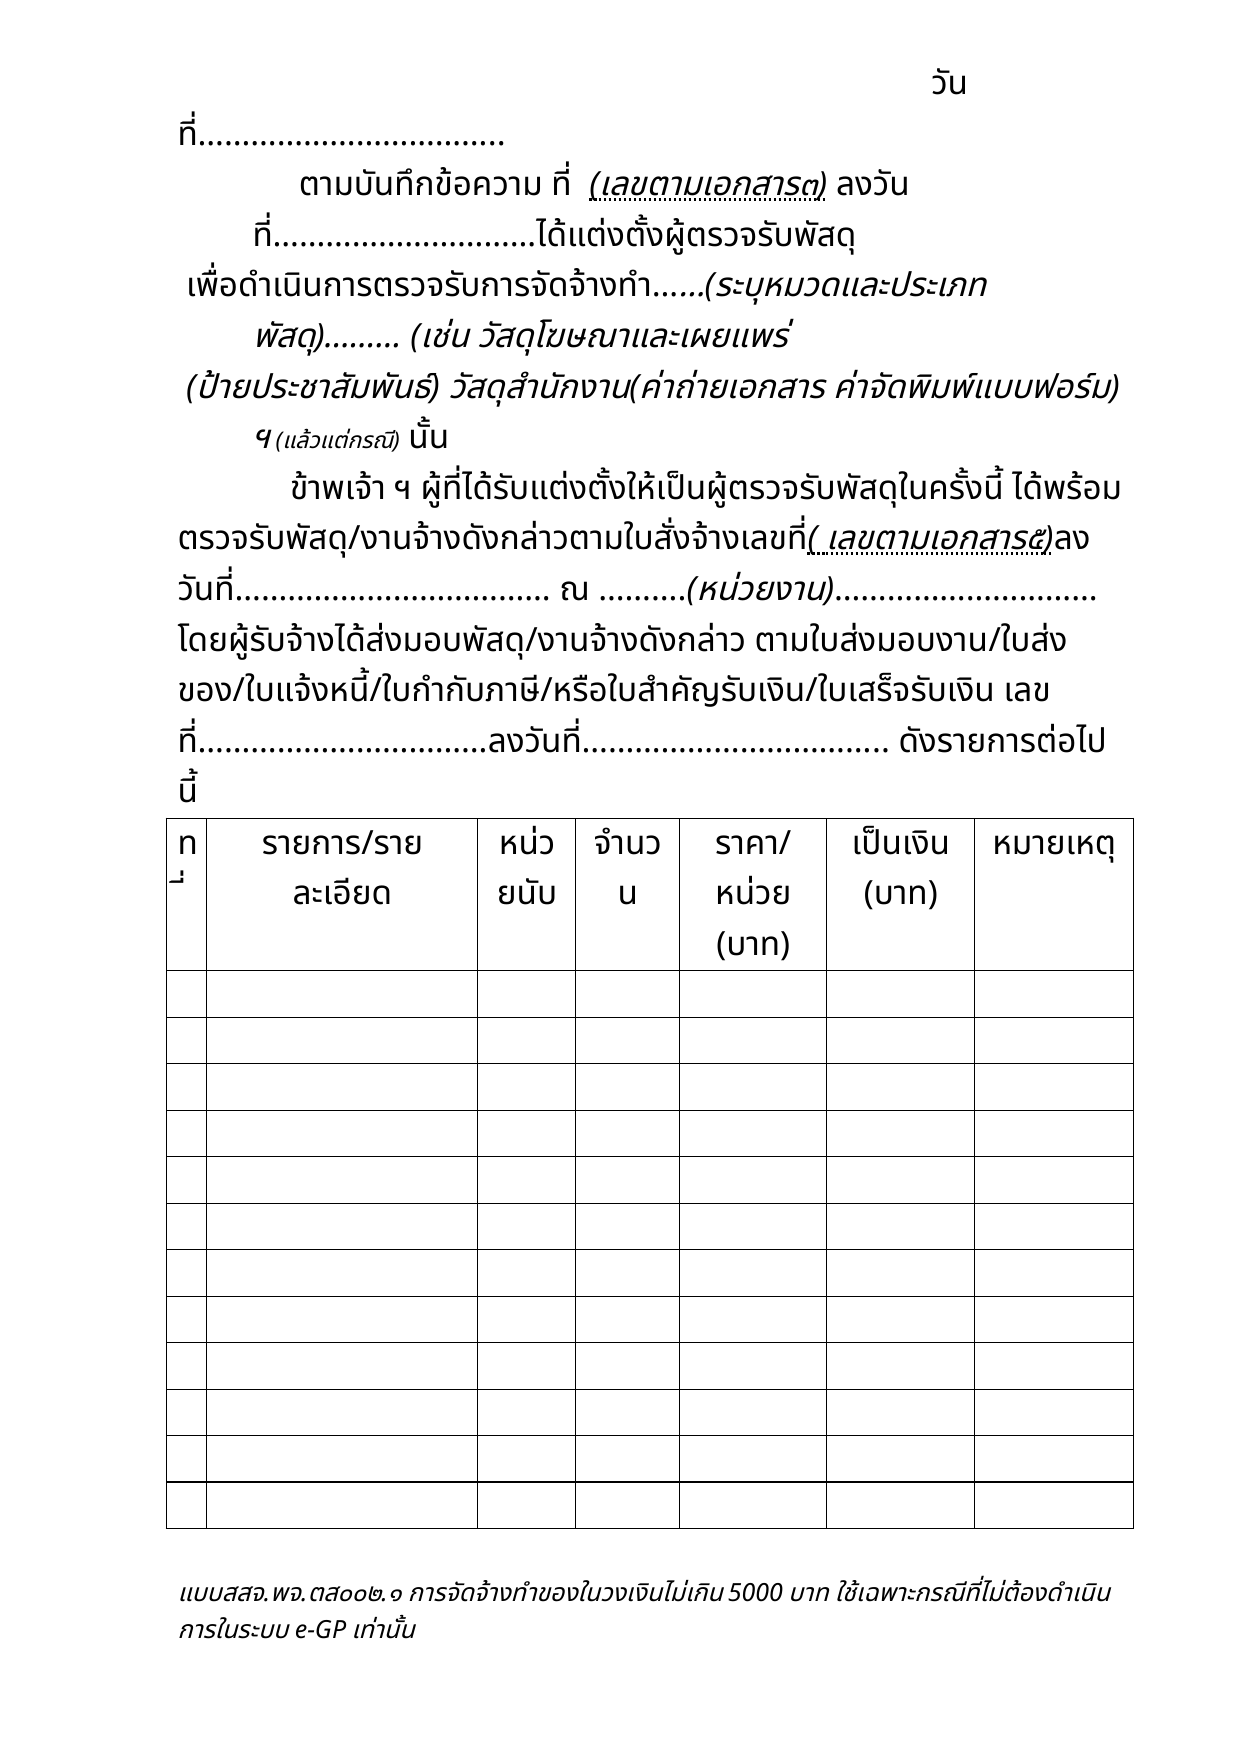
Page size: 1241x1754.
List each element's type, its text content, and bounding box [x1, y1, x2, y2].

table_cell [576, 1436, 679, 1481]
table_cell [975, 1343, 1133, 1388]
table_cell [478, 1297, 575, 1342]
table_header หมายเหตุ [975, 819, 1133, 970]
table_cell [576, 1390, 679, 1435]
table_cell [576, 1064, 679, 1110]
text ตามบันทึกข้อความ ที่ (เลขตามเอกสาร๓) ลงวันที่…………………………ได้แต่งตั้งผู้ตรวจรับพัสดุ [177, 160, 1122, 261]
table_cell [827, 1111, 974, 1156]
table_cell [167, 1111, 206, 1156]
table_cell [975, 1390, 1133, 1435]
table_header ราคา/หน่วย (บาท) [680, 819, 826, 970]
table_cell [478, 1157, 575, 1203]
table_cell [207, 1297, 477, 1342]
table_cell [478, 1483, 575, 1528]
table_cell [576, 971, 679, 1017]
table_cell [827, 1064, 974, 1110]
table_cell [827, 1157, 974, 1203]
table_cell [975, 971, 1133, 1017]
table_cell [167, 1483, 206, 1528]
table_cell [680, 1297, 826, 1342]
table_cell [207, 1483, 477, 1528]
table_cell [207, 971, 477, 1017]
table_cell [576, 1157, 679, 1203]
table_cell [478, 1390, 575, 1435]
table_cell [167, 1250, 206, 1296]
table_cell [167, 971, 206, 1017]
table_cell [576, 1250, 679, 1296]
table_cell [975, 1204, 1133, 1249]
table_cell [576, 1111, 679, 1156]
table_cell [576, 1343, 679, 1388]
table_cell [576, 1204, 679, 1249]
table_cell [680, 1064, 826, 1110]
table_cell [680, 1250, 826, 1296]
table_cell [827, 1483, 974, 1528]
table_cell [167, 1343, 206, 1388]
table_cell [478, 1204, 575, 1249]
table_cell [478, 1250, 575, 1296]
text ข้าพเจ้า ฯ ผู้ที่ได้รับแต่งตั้งให้เป็นผู้ตรวจรับพัสดุในครั้งนี้ ได้พร้อมตรวจรับพัสดุ/งานจ้างดังกล่าวตามใบสั่งจ้างเลขที่( เลขตามเอกสาร๕)ลงวันที่……………………………… ณ ……….(หน่วยงาน)………………………… โดยผู้รับจ้างได้ส่งมอบพัสดุ/งานจ้างดังกล่าว ตามใบส่งมอบงาน/ใบส่งของ/ใบแจ้งหนี้/ใบกำกับภาษี/หรือใบสำคัญรับเงิน/ใบเสร็จรับเงิน เลขที่……………………………ลงวันที่…………………………….. ดังรายการต่อไปนี้ [177, 464, 1122, 818]
table_cell [827, 1436, 974, 1481]
table_cell [207, 1436, 477, 1481]
table_cell [680, 1018, 826, 1063]
table_cell [827, 1204, 974, 1249]
table_cell [478, 1064, 575, 1110]
table_cell [680, 1390, 826, 1435]
table_cell [207, 1111, 477, 1156]
table_cell [975, 1157, 1133, 1203]
table_cell [207, 1064, 477, 1110]
table_header ที่ [167, 819, 206, 970]
table_cell [827, 1250, 974, 1296]
table_cell [207, 1204, 477, 1249]
table_cell [827, 1343, 974, 1388]
text (ป้ายประชาสัมพันธ์) วัสดุสำนักงาน(ค่าถ่ายเอกสาร ค่าจัดพิมพ์แบบฟอร์ม) ฯ (แล้วแต่กรณี) นั้น [177, 362, 1122, 464]
table_cell [827, 1390, 974, 1435]
table_cell [680, 1343, 826, 1388]
table_cell [680, 1483, 826, 1528]
table_header เป็นเงิน (บาท) [827, 819, 974, 970]
table_cell [478, 1343, 575, 1388]
table_cell [167, 1064, 206, 1110]
table_cell [207, 1157, 477, 1203]
table_header จำนวน [576, 819, 679, 970]
text วันที่…………………………….. [177, 59, 1122, 160]
table_cell [207, 1250, 477, 1296]
table_cell [478, 1018, 575, 1063]
table_cell [167, 1204, 206, 1249]
table_header รายการ/รายละเอียด [207, 819, 477, 970]
table_cell [167, 1436, 206, 1481]
table_cell [975, 1436, 1133, 1481]
table_cell [680, 1157, 826, 1203]
table_cell [478, 971, 575, 1017]
text เพื่อดำเนินการตรวจรับการจัดจ้างทำ……(ระบุหมวดและประเภทพัสดุ)……… (เช่น วัสดุโฆษณาและเผยแพร่ [177, 261, 1122, 362]
table_header หน่วยนับ [478, 819, 575, 970]
table_cell [975, 1111, 1133, 1156]
table_cell [827, 1018, 974, 1063]
table_cell [680, 1111, 826, 1156]
table_cell [207, 1018, 477, 1063]
table_cell [680, 971, 826, 1017]
table_cell [478, 1111, 575, 1156]
table_cell [680, 1436, 826, 1481]
table_cell [975, 1483, 1133, 1528]
table_cell [576, 1297, 679, 1342]
table_cell [975, 1250, 1133, 1296]
table_cell [167, 1297, 206, 1342]
table_cell [975, 1064, 1133, 1110]
table_cell [827, 1297, 974, 1342]
table_cell [207, 1390, 477, 1435]
table_cell [167, 1157, 206, 1203]
table_cell [167, 1018, 206, 1063]
table_cell [975, 1297, 1133, 1342]
table_cell [680, 1204, 826, 1249]
table_cell [167, 1390, 206, 1435]
table_cell [827, 971, 974, 1017]
table_cell [576, 1483, 679, 1528]
table_cell [975, 1018, 1133, 1063]
table_cell [207, 1343, 477, 1388]
table_cell [478, 1436, 575, 1481]
table_cell [576, 1018, 679, 1063]
